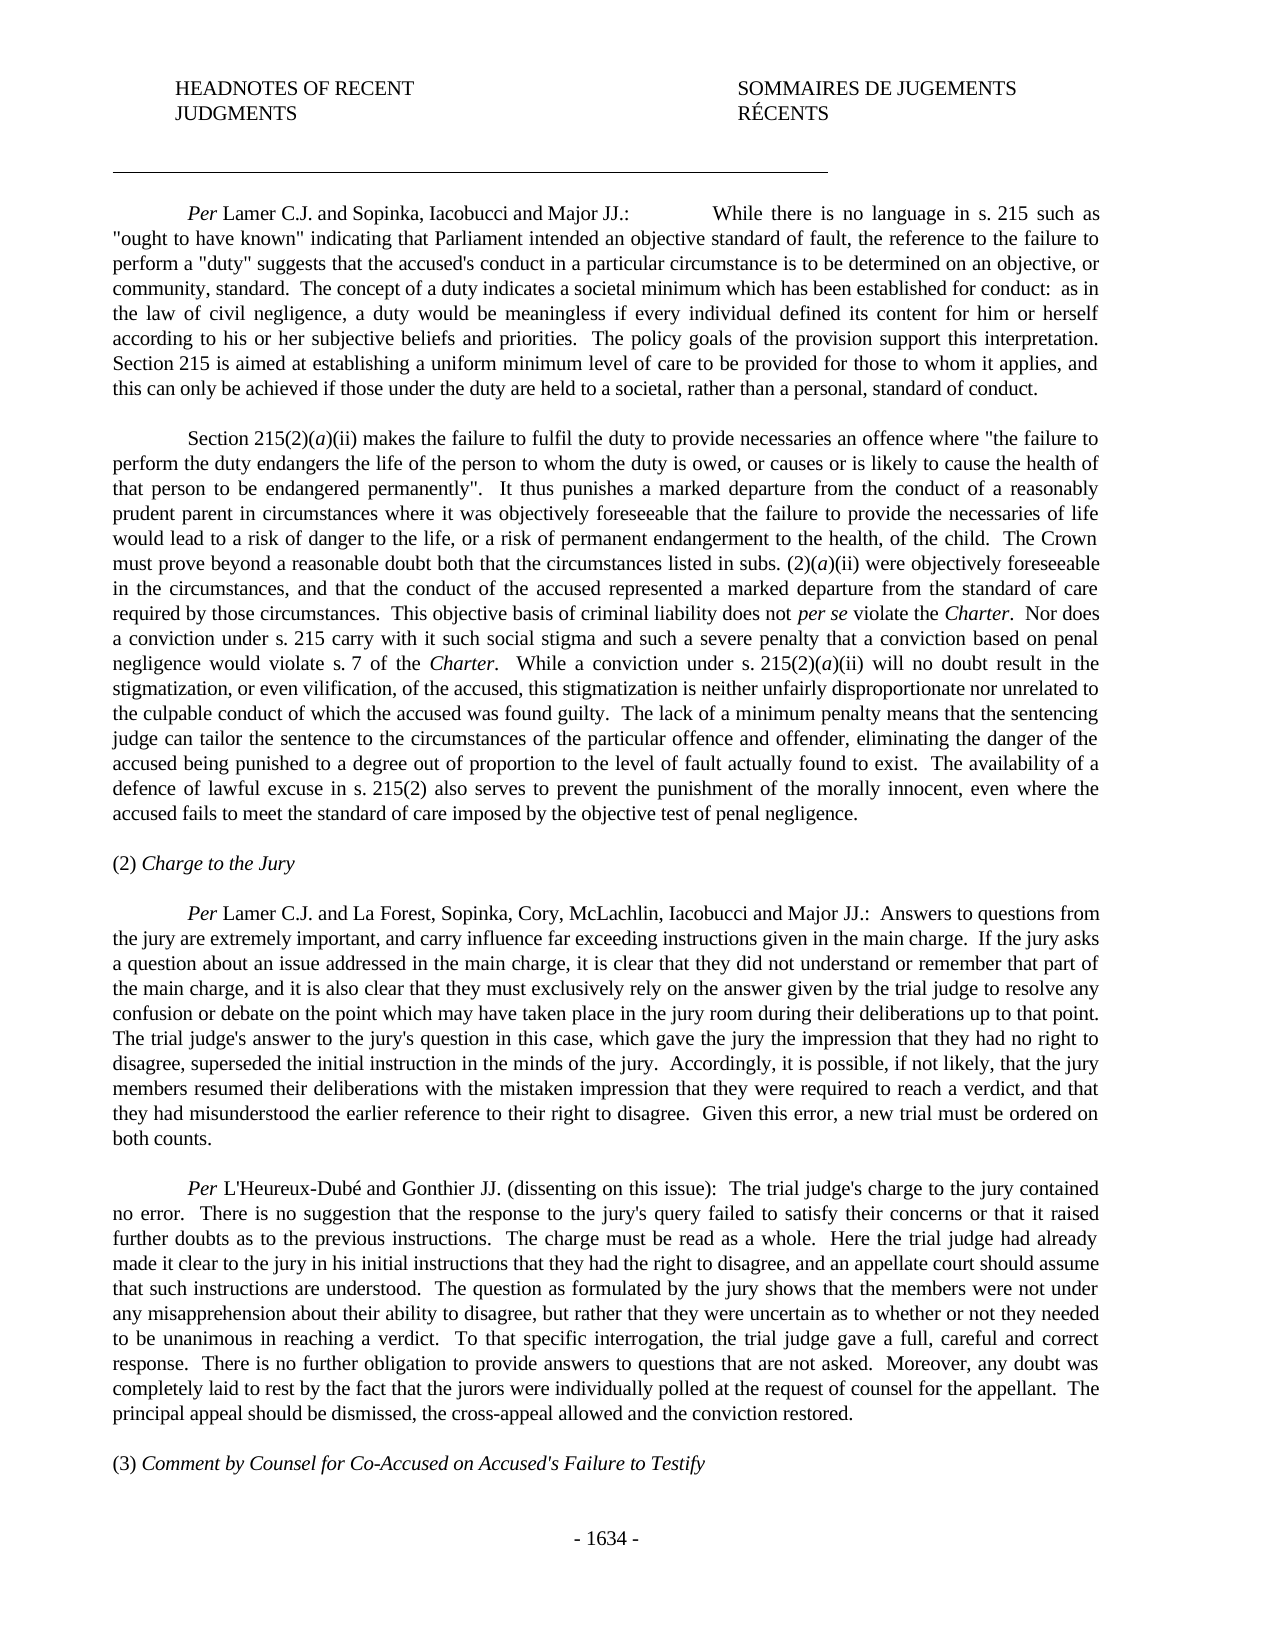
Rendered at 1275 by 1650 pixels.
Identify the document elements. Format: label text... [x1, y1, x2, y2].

text (3) Comment by Counsel for Co-Accused on Accused's Failure to Testify [112, 1450, 1100, 1475]
text Per Lamer C.J. and Sopinka, Iacobucci and Major JJ.: While there is no language in s. 215 such as "ought to have known" indicating that Parliament intended an objective standard of fault, the reference to the failure to perform a "duty" suggests that the accused's conduct in a particular circumstance is to be determined on an objective, or community, standard. The concept of a duty indicates a societal minimum which has been established for conduct: as in the law of civil negligence, a duty would be meaningless if every individual defined its content for him or herself according to his or her subjective beliefs and priorities. The policy goals of the provision support this interpretation. Section 215 is aimed at establishing a uniform minimum level of care to be provided for those to whom it applies, and this can only be achieved if those under the duty are held to a societal, rather than a personal, standard of conduct. [112, 200, 1100, 400]
text Section 215(2)(a)(ii) makes the failure to fulfil the duty to provide necessaries an offence where "the failure to perform the duty endangers the life of the person to whom the duty is owed, or causes or is likely to cause the health of that person to be endangered permanently". It thus punishes a marked departure from the conduct of a reasonably prudent parent in circumstances where it was objectively foreseeable that the failure to provide the necessaries of life would lead to a risk of danger to the life, or a risk of permanent endangerment to the health, of the child. The Crown must prove beyond a reasonable doubt both that the circumstances listed in subs. (2)(a)(ii) were objectively foreseeable in the circumstances, and that the conduct of the accused represented a marked departure from the standard of care required by those circumstances. This objective basis of criminal liability does not per se violate the Charter. Nor does a conviction under s. 215 carry with it such social stigma and such a severe penalty that a conviction based on penal negligence would violate s. 7 of the Charter. While a conviction under s. 215(2)(a)(ii) will no doubt result in the stigmatization, or even vilification, of the accused, this stigmatization is neither unfairly disproportionate nor unrelated to the culpable conduct of which the accused was found guilty. The lack of a minimum penalty means that the sentencing judge can tailor the sentence to the circumstances of the particular offence and offender, eliminating the danger of the accused being punished to a degree out of proportion to the level of fault actually found to exist. The availability of a defence of lawful excuse in s. 215(2) also serves to prevent the punishment of the morally innocent, even where the accused fails to meet the standard of care imposed by the objective test of penal negligence. [112, 425, 1100, 825]
text Per L'Heureux-Dubé and Gonthier JJ. (dissenting on this issue): The trial judge's charge to the jury contained no error. There is no suggestion that the response to the jury's query failed to satisfy their concerns or that it raised further doubts as to the previous instructions. The charge must be read as a whole. Here the trial judge had already made it clear to the jury in his initial instructions that they had the right to disagree, and an appellate court should assume that such instructions are understood. The question as formulated by the jury shows that the members were not under any misapprehension about their ability to disagree, but rather that they were uncertain as to whether or not they needed to be unanimous in reaching a verdict. To that specific interrogation, the trial judge gave a full, careful and correct response. There is no further obligation to provide answers to questions that are not asked. Moreover, any doubt was completely laid to rest by the fact that the jurors were individually polled at the request of counsel for the appellant. The principal appeal should be dismissed, the cross-appeal allowed and the conviction restored. [112, 1175, 1100, 1425]
text Per Lamer C.J. and La Forest, Sopinka, Cory, McLachlin, Iacobucci and Major JJ.: Answers to questions from the jury are extremely important, and carry influence far exceeding instructions given in the main charge. If the jury asks a question about an issue addressed in the main charge, it is clear that they did not understand or remember that part of the main charge, and it is also clear that they must exclusively rely on the answer given by the trial judge to resolve any confusion or debate on the point which may have taken place in the jury room during their deliberations up to that point. The trial judge's answer to the jury's question in this case, which gave the jury the impression that they had no right to disagree, superseded the initial instruction in the minds of the jury. Accordingly, it is possible, if not likely, that the jury members resumed their deliberations with the mistaken impression that they were required to reach a verdict, and that they had misunderstood the earlier reference to their right to disagree. Given this error, a new trial must be ordered on both counts. [112, 900, 1100, 1150]
text (2) Charge to the Jury [112, 850, 1100, 875]
